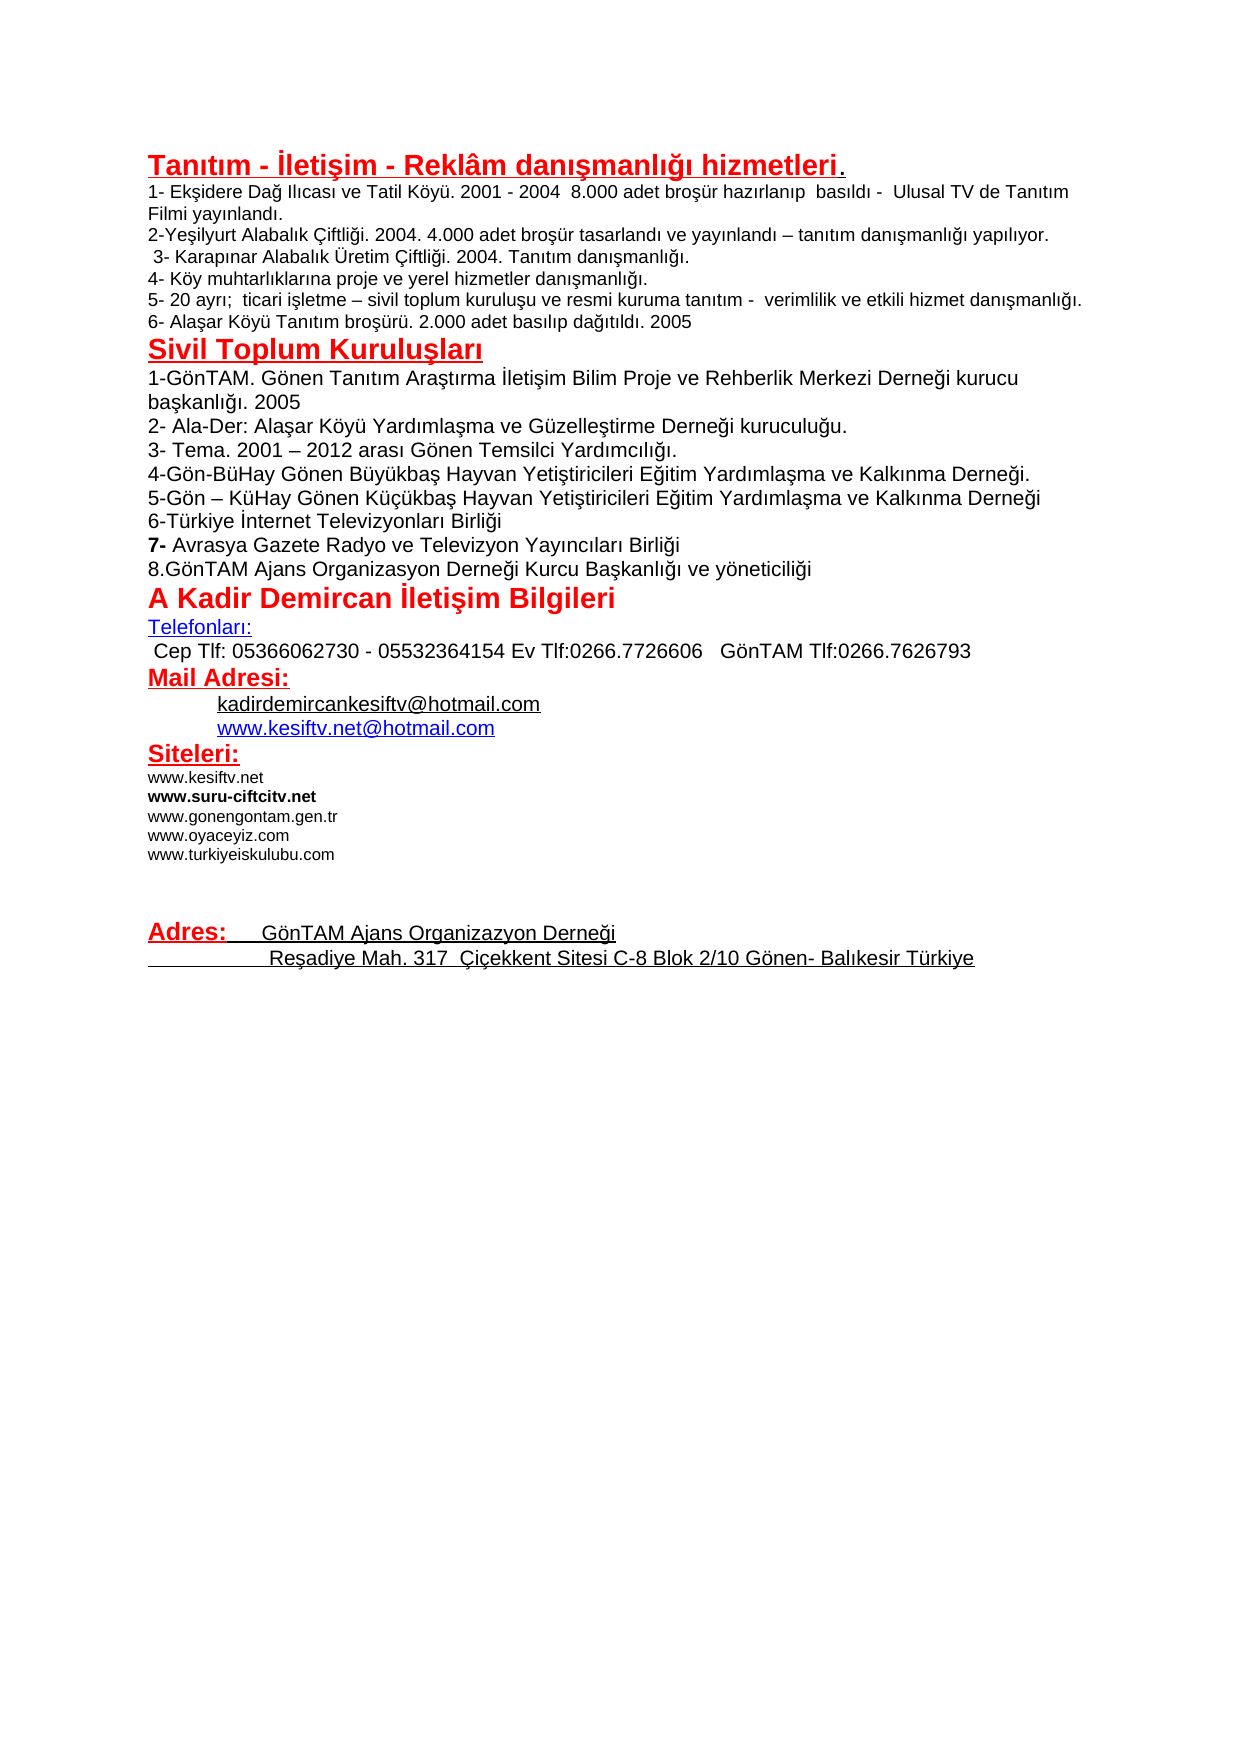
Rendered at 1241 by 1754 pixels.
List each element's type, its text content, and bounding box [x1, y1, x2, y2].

text Cep Tlf: 05366062730 - 05532364154 Ev Tlf:0266.7726606 GönTAM Tlf:0266.7626793 [148, 639, 1093, 663]
text Sivil Toplum Kuruluşları [148, 332, 1093, 366]
text 6-Türkiye İnternet Televizyonları Birliği [148, 509, 1093, 533]
text 2-Yeşilyurt Alabalık Çiftliği. 2004. 4.000 adet broşür tasarlandı ve yayınlandı – tanıtım danışmanlığı yapılıyor. [148, 224, 1093, 246]
text www.gonengontam.gen.tr [148, 806, 1093, 826]
text Telefonları: [148, 615, 1093, 639]
text 3- Karapınar Alabalık Üretim Çiftliği. 2004. Tanıtım danışmanlığı. [148, 246, 1093, 267]
text Adres: GönTAM Ajans Organizazyon Derneği [148, 917, 1093, 945]
text 7- Avrasya Gazete Radyo ve Televizyon Yayıncıları Birliği [148, 533, 1093, 557]
text Mail Adresi: [148, 663, 1093, 691]
text Reşadiye Mah. 317 Çiçekkent Sitesi C-8 Blok 2/10 Gönen- Balıkesir Türkiye [148, 945, 1093, 969]
text 5- 20 ayrı; ticari işletme – sivil toplum kuruluşu ve resmi kuruma tanıtım - verimlilik ve etkili hizmet danışmanlığı. [148, 289, 1093, 311]
text 3- Tema. 2001 – 2012 arası Gönen Temsilci Yardımcılığı. [148, 437, 1093, 461]
text kadirdemircankesiftv@hotmail.com [148, 691, 1093, 715]
text A Kadir Demircan İletişim Bilgileri [148, 581, 1093, 615]
text www.turkiyeiskulubu.com [148, 845, 1093, 864]
text 6- Alaşar Köyü Tanıtım broşürü. 2.000 adet basılıp dağıtıldı. 2005 [148, 311, 1093, 332]
text Tanıtım - İletişim - Reklâm danışmanlığı hizmetleri. [148, 148, 1093, 181]
text 2- Ala-Der: Alaşar Köyü Yardımlaşma ve Güzelleştirme Derneği kuruculuğu. [148, 413, 1093, 437]
text 1-GönTAM. Gönen Tanıtım Araştırma İletişim Bilim Proje ve Rehberlik Merkezi Derneği kurucu başkanlığı. 2005 [148, 366, 1093, 413]
text 8.GönTAM Ajans Organizasyon Derneği Kurcu Başkanlığı ve yöneticiliği [148, 557, 1093, 581]
text 1- Ekşidere Dağ Ilıcası ve Tatil Köyü. 2001 - 2004 8.000 adet broşür hazırlanıp basıldı - Ulusal TV de Tanıtım Filmi yayınlandı. [148, 181, 1093, 224]
text www.suru-ciftcitv.net [148, 787, 1093, 806]
text www.kesiftv.net [148, 768, 1093, 787]
text 4-Gön-BüHay Gönen Büyükbaş Hayvan Yetiştiricileri Eğitim Yardımlaşma ve Kalkınma Derneği. [148, 461, 1093, 485]
text www.kesiftv.net@hotmail.com [148, 715, 1093, 739]
text www.oyaceyiz.com [148, 826, 1093, 845]
text Siteleri: [148, 739, 1093, 768]
text 5-Gön – KüHay Gönen Küçükbaş Hayvan Yetiştiricileri Eğitim Yardımlaşma ve Kalkınma Derneği [148, 485, 1093, 509]
text 4- Köy muhtarlıklarına proje ve yerel hizmetler danışmanlığı. [148, 267, 1093, 289]
